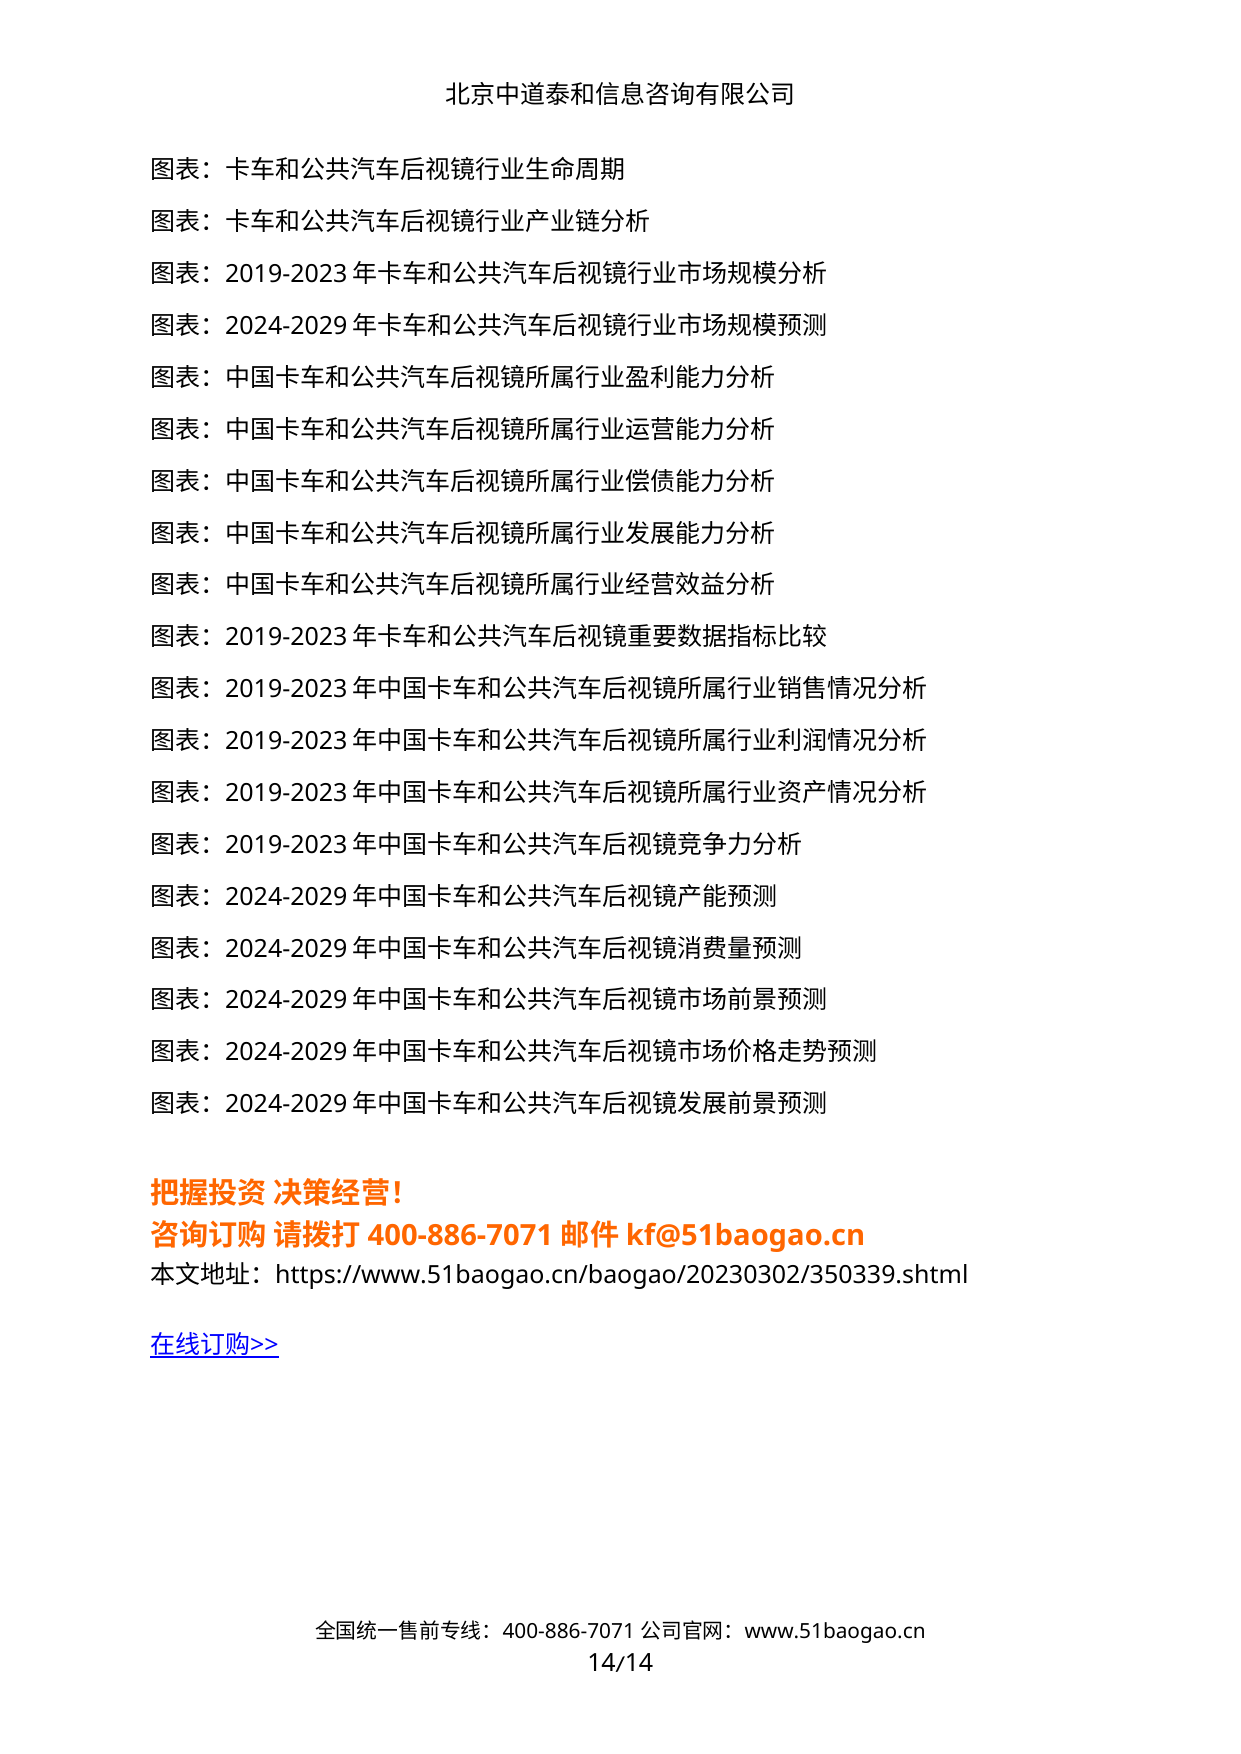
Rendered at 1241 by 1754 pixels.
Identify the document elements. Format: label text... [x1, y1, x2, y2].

text 图表：2024-2029年中国卡车和公共汽车后视镜产能预测 [150, 876, 1090, 912]
text 图表：2024-2029年中国卡车和公共汽车后视镜发展前景预测 [150, 1084, 1090, 1120]
text 图表：中国卡车和公共汽车后视镜所属行业盈利能力分析 [150, 357, 1090, 394]
text 图表：中国卡车和公共汽车后视镜所属行业运营能力分析 [150, 409, 1090, 446]
text 图表：卡车和公共汽车后视镜行业生命周期 [150, 150, 1090, 186]
text 图表：中国卡车和公共汽车后视镜所属行业发展能力分析 [150, 513, 1090, 549]
text 图表：2019-2023年中国卡车和公共汽车后视镜竞争力分析 [150, 824, 1090, 861]
text 图表：2024-2029年中国卡车和公共汽车后视镜市场前景预测 [150, 980, 1090, 1016]
text 图表：卡车和公共汽车后视镜行业产业链分析 [150, 202, 1090, 238]
text 把握投资 决策经营！咨询订购 请拨打 400-886-7071 邮件 kf@51baogao.cn本文地址：https://www.51baogao.cn/baogao/20230302/350339.shtml [150, 1136, 1090, 1291]
text 图表：2019-2023年卡车和公共汽车后视镜重要数据指标比较 [150, 617, 1090, 653]
text 在线订购>> [150, 1291, 1090, 1361]
text 图表：2024-2029年卡车和公共汽车后视镜行业市场规模预测 [150, 306, 1090, 342]
text 图表：2019-2023年中国卡车和公共汽车后视镜所属行业利润情况分析 [150, 721, 1090, 757]
text 图表：2024-2029年中国卡车和公共汽车后视镜消费量预测 [150, 928, 1090, 964]
text 图表：中国卡车和公共汽车后视镜所属行业偿债能力分析 [150, 461, 1090, 497]
text 图表：2019-2023年中国卡车和公共汽车后视镜所属行业资产情况分析 [150, 772, 1090, 809]
text 图表：2024-2029年中国卡车和公共汽车后视镜市场价格走势预测 [150, 1032, 1090, 1068]
text 图表：2019-2023年中国卡车和公共汽车后视镜所属行业销售情况分析 [150, 669, 1090, 705]
text 图表：2019-2023年卡车和公共汽车后视镜行业市场规模分析 [150, 254, 1090, 290]
text 图表：中国卡车和公共汽车后视镜所属行业经营效益分析 [150, 565, 1090, 601]
